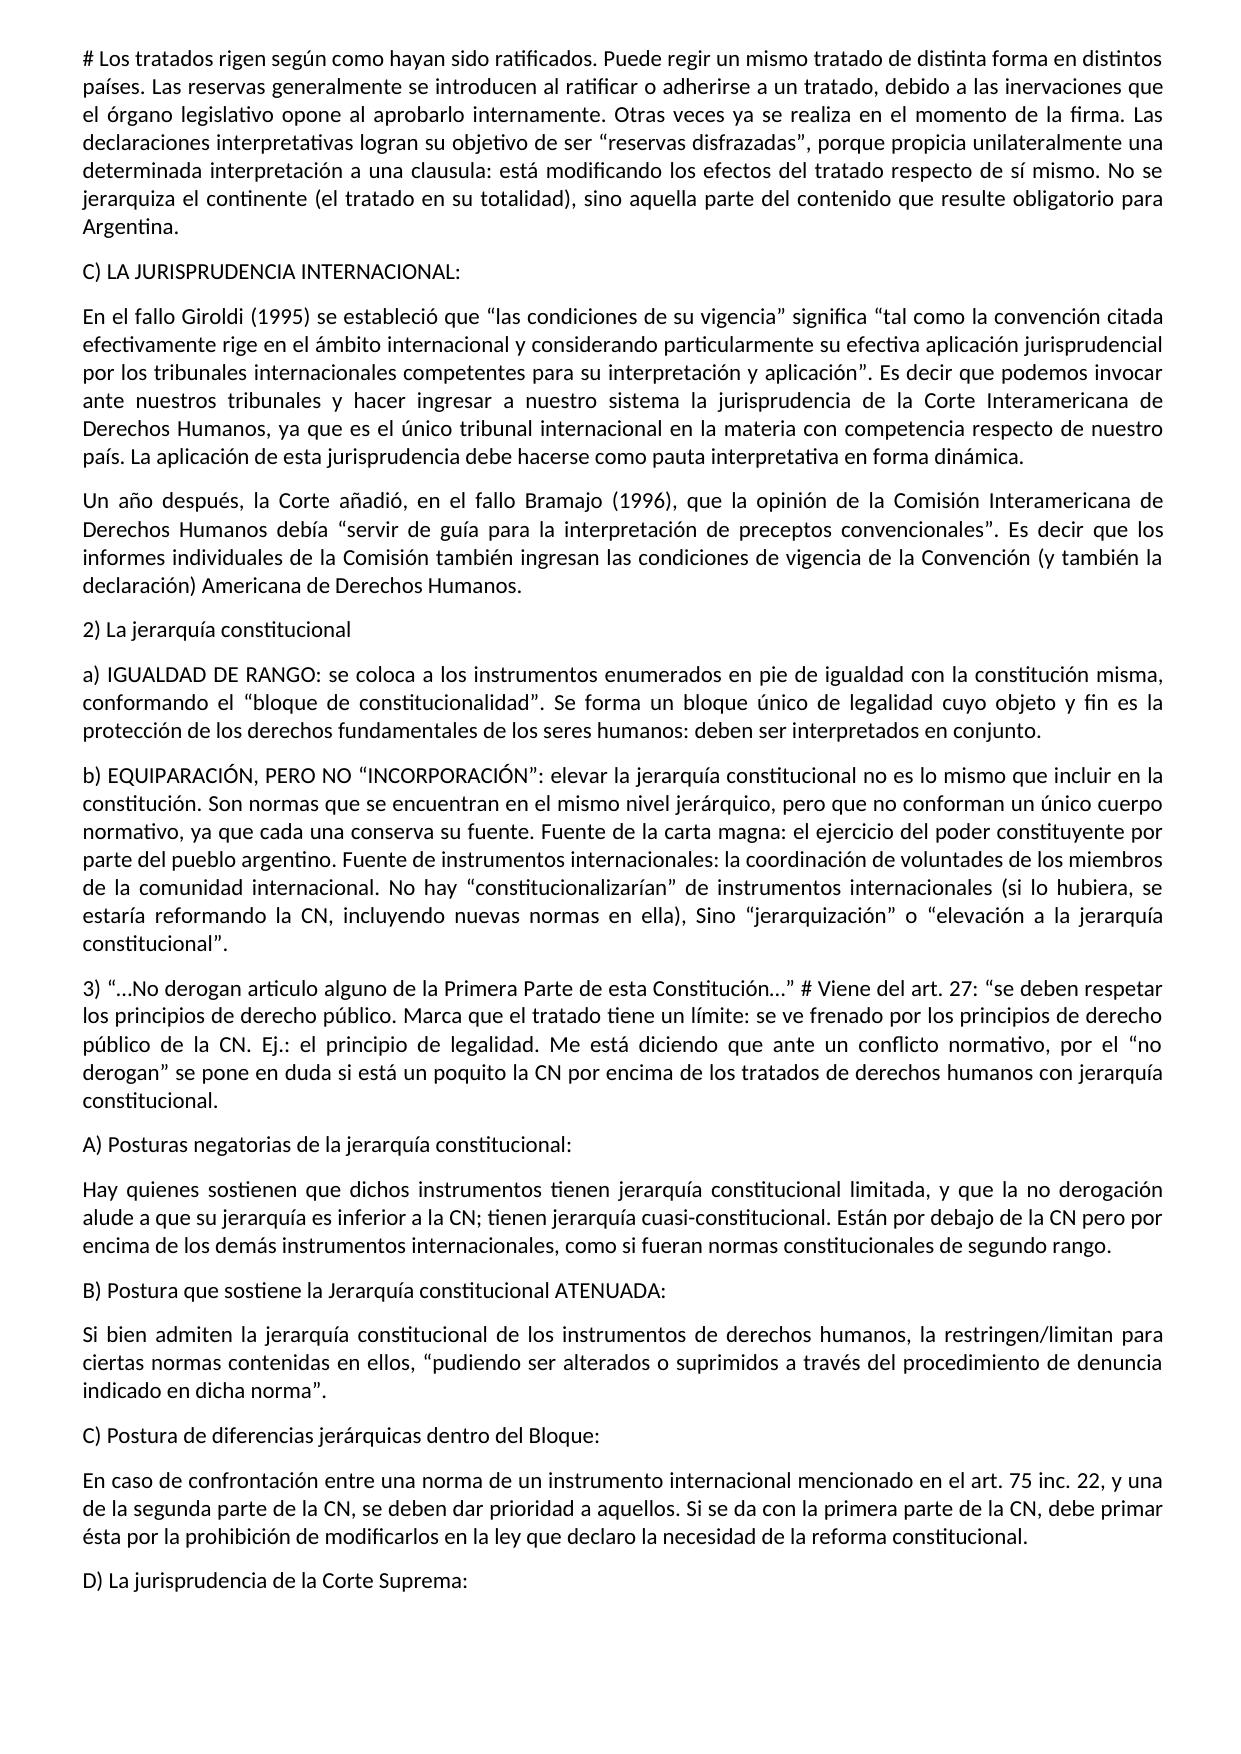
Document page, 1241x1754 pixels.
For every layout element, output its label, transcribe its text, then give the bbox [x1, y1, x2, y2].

text D) La jurisprudencia de la Corte Suprema: [82, 1567, 1165, 1595]
text b) EQUIPARACIÓN, PERO NO “INCORPORACIÓN”: elevar la jerarquía constitucional no es lo mismo que incluir en la constitución. Son normas que se encuentran en el mismo nivel jerárquico, pero que no conforman un único cuerpo normativo, ya que cada una conserva su fuente. Fuente de la carta magna: el ejercicio del poder constituyente por parte del pueblo argentino. Fuente de instrumentos internacionales: la coordinación de voluntades de los miembros de la comunidad internacional. No hay “constitucionalizarían” de instrumentos internacionales (si lo hubiera, se estaría reformando la CN, incluyendo nuevas normas en ella), Sino “jerarquización” o “elevación a la jerarquía constitucional”. [82, 761, 1165, 957]
text En el fallo Giroldi (1995) se estableció que “las condiciones de su vigencia” significa “tal como la convención citada efectivamente rige en el ámbito internacional y considerando particularmente su efectiva aplicación jurisprudencial por los tribunales internacionales competentes para su interpretación y aplicación”. Es decir que podemos invocar ante nuestros tribunales y hacer ingresar a nuestro sistema la jurisprudencia de la Corte Interamericana de Derechos Humanos, ya que es el único tribunal internacional en la materia con competencia respecto de nuestro país. La aplicación de esta jurisprudencia debe hacerse como pauta interpretativa en forma dinámica. [82, 302, 1165, 470]
text C) LA JURISPRUDENCIA INTERNACIONAL: [82, 257, 1165, 285]
text a) IGUALDAD DE RANGO: se coloca a los instrumentos enumerados en pie de igualdad con la constitución misma, conformando el “bloque de constitucionalidad”. Se forma un bloque único de legalidad cuyo objeto y fin es la protección de los derechos fundamentales de los seres humanos: deben ser interpretados en conjunto. [82, 660, 1165, 744]
text A) Posturas negatorias de la jerarquía constitucional: [82, 1130, 1165, 1158]
text Si bien admiten la jerarquía constitucional de los instrumentos de derechos humanos, la restringen/limitan para ciertas normas contenidas en ellos, “pudiendo ser alterados o suprimidos a través del procedimiento de denuncia indicado en dicha norma”. [82, 1321, 1165, 1404]
text C) Postura de diferencias jerárquicas dentro del Bloque: [82, 1421, 1165, 1449]
text Hay quienes sostienen que dichos instrumentos tienen jerarquía constitucional limitada, y que la no derogación alude a que su jerarquía es inferior a la CN; tienen jerarquía cuasi-constitucional. Están por debajo de la CN pero por encima de los demás instrumentos internacionales, como si fueran normas constitucionales de segundo rango. [82, 1175, 1165, 1259]
text Un año después, la Corte añadió, en el fallo Bramajo (1996), que la opinión de la Comisión Interamericana de Derechos Humanos debía “servir de guía para la interpretación de preceptos convencionales”. Es decir que los informes individuales de la Comisión también ingresan las condiciones de vigencia de la Convención (y también la declaración) Americana de Derechos Humanos. [82, 487, 1165, 599]
text # Los tratados rigen según como hayan sido ratificados. Puede regir un mismo tratado de distinta forma en distintos países. Las reservas generalmente se introducen al ratificar o adherirse a un tratado, debido a las inervaciones que el órgano legislativo opone al aprobarlo internamente. Otras veces ya se realiza en el momento de la firma. Las declaraciones interpretativas logran su objetivo de ser “reservas disfrazadas”, porque propicia unilateralmente una determinada interpretación a una clausula: está modificando los efectos del tratado respecto de sí mismo. No se jerarquiza el continente (el tratado en su totalidad), sino aquella parte del contenido que resulte obligatorio para Argentina. [82, 44, 1165, 241]
text B) Postura que sostiene la Jerarquía constitucional ATENUADA: [82, 1276, 1165, 1304]
text En caso de confrontación entre una norma de un instrumento internacional mencionado en el art. 75 inc. 22, y una de la segunda parte de la CN, se deben dar prioridad a aquellos. Si se da con la primera parte de la CN, debe primar ésta por la prohibición de modificarlos en la ley que declaro la necesidad de la reforma constitucional. [82, 1466, 1165, 1550]
text 2) La jerarquía constitucional [82, 615, 1165, 643]
text 3) “…No derogan articulo alguno de la Primera Parte de esta Constitución…” # Viene del art. 27: “se deben respetar los principios de derecho público. Marca que el tratado tiene un límite: se ve frenado por los principios de derecho público de la CN. Ej.: el principio de legalidad. Me está diciendo que ante un conflicto normativo, por el “no derogan” se pone en duda si está un poquito la CN por encima de los tratados de derechos humanos con jerarquía constitucional. [82, 974, 1165, 1114]
